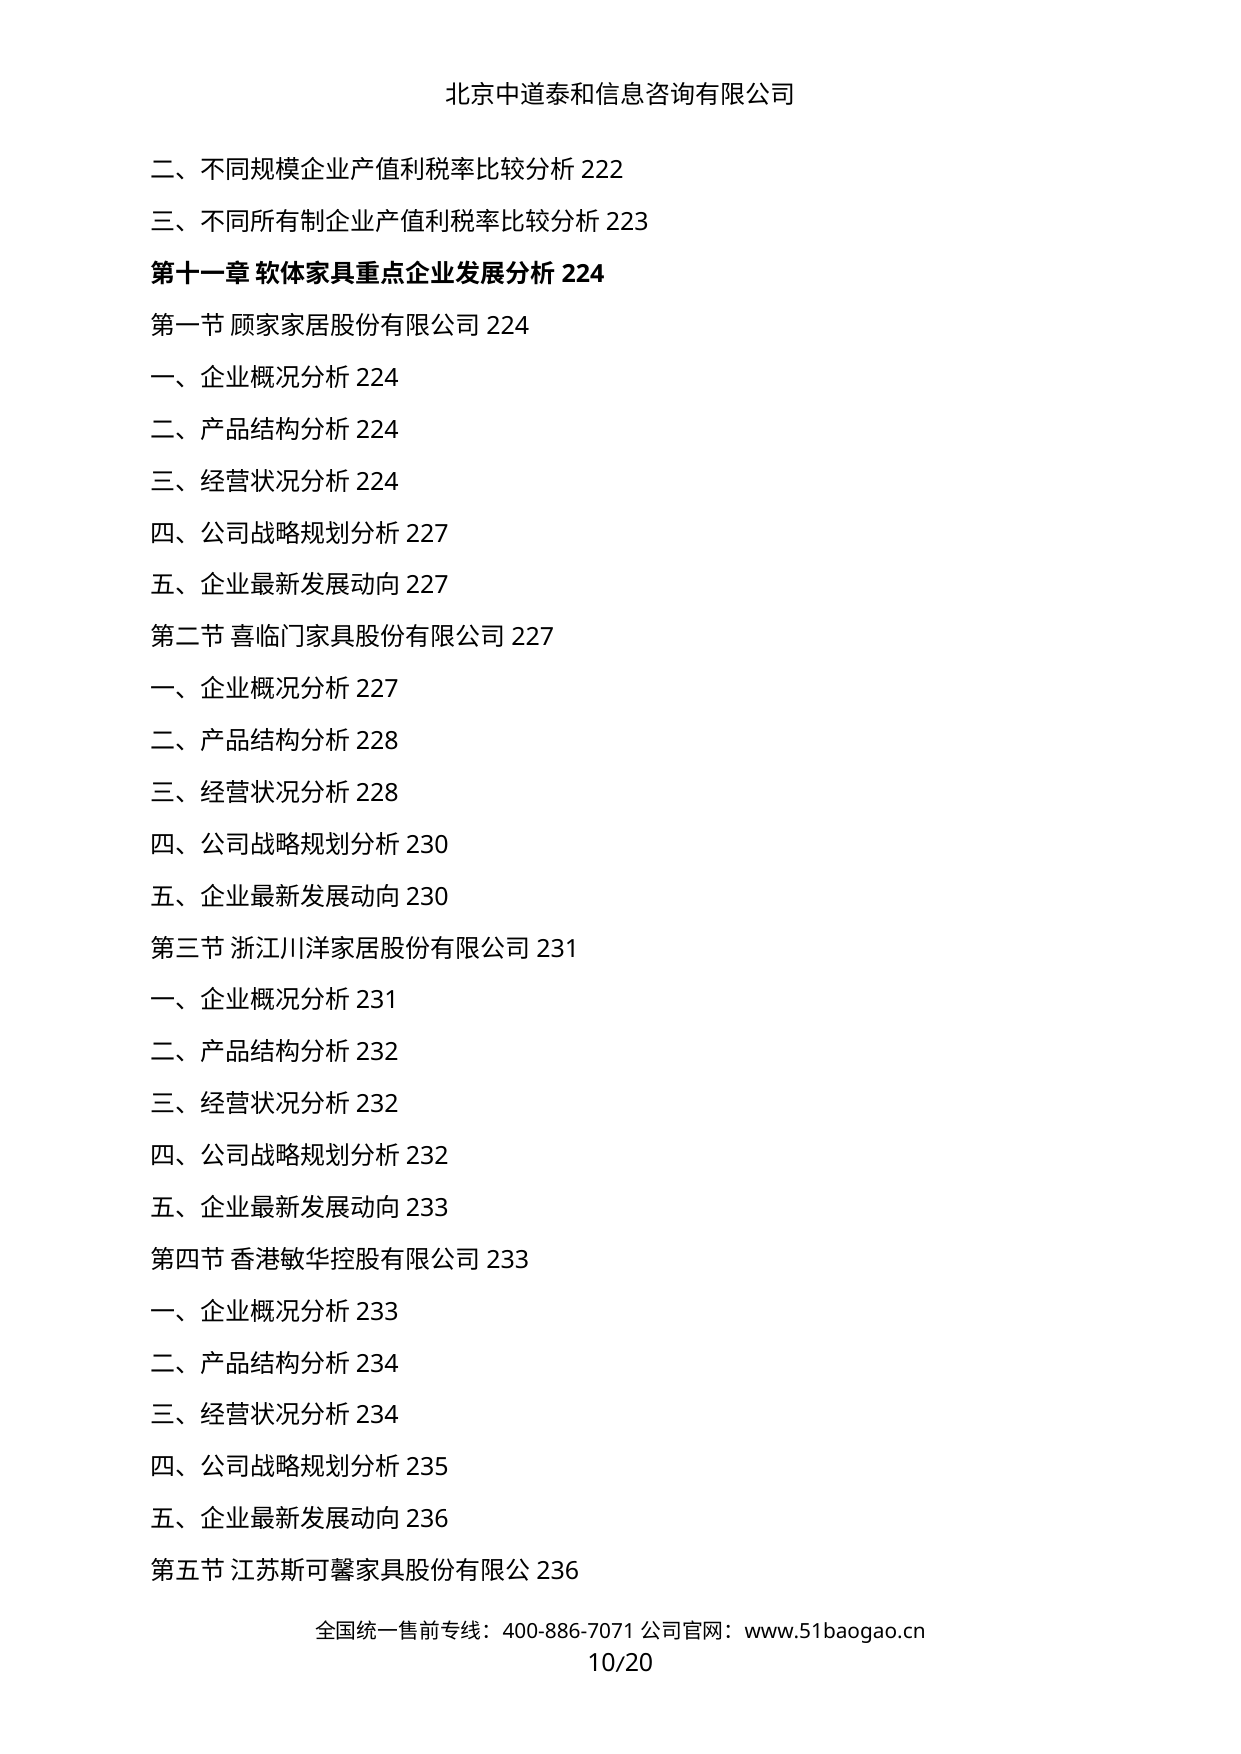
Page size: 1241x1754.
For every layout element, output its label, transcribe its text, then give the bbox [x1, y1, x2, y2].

text 五、企业最新发展动向 227 [150, 565, 1090, 601]
text 一、企业概况分析 231 [150, 980, 1090, 1016]
text 二、产品结构分析 224 [150, 409, 1090, 446]
text 第十一章 软体家具重点企业发展分析 224 [150, 254, 1090, 290]
text 四、公司战略规划分析 227 [150, 513, 1090, 549]
text 三、不同所有制企业产值利税率比较分析 223 [150, 202, 1090, 238]
text 第五节 江苏斯可馨家具股份有限公 236 [150, 1551, 1090, 1587]
text 二、产品结构分析 232 [150, 1032, 1090, 1068]
text 四、公司战略规划分析 230 [150, 824, 1090, 861]
text 第一节 顾家家居股份有限公司 224 [150, 306, 1090, 342]
text 一、企业概况分析 233 [150, 1291, 1090, 1327]
text 第四节 香港敏华控股有限公司 233 [150, 1239, 1090, 1276]
text 三、经营状况分析 224 [150, 461, 1090, 497]
text 一、企业概况分析 224 [150, 357, 1090, 394]
text 五、企业最新发展动向 230 [150, 876, 1090, 912]
text 二、不同规模企业产值利税率比较分析 222 [150, 150, 1090, 186]
text 第三节 浙江川洋家居股份有限公司 231 [150, 928, 1090, 964]
text 四、公司战略规划分析 232 [150, 1136, 1090, 1172]
text 一、企业概况分析 227 [150, 669, 1090, 705]
text 二、产品结构分析 234 [150, 1343, 1090, 1379]
text 三、经营状况分析 232 [150, 1084, 1090, 1120]
text 第二节 喜临门家具股份有限公司 227 [150, 617, 1090, 653]
text 五、企业最新发展动向 233 [150, 1187, 1090, 1224]
text 三、经营状况分析 228 [150, 772, 1090, 809]
text 四、公司战略规划分析 235 [150, 1447, 1090, 1483]
text 二、产品结构分析 228 [150, 721, 1090, 757]
text 三、经营状况分析 234 [150, 1395, 1090, 1431]
text 五、企业最新发展动向 236 [150, 1499, 1090, 1535]
